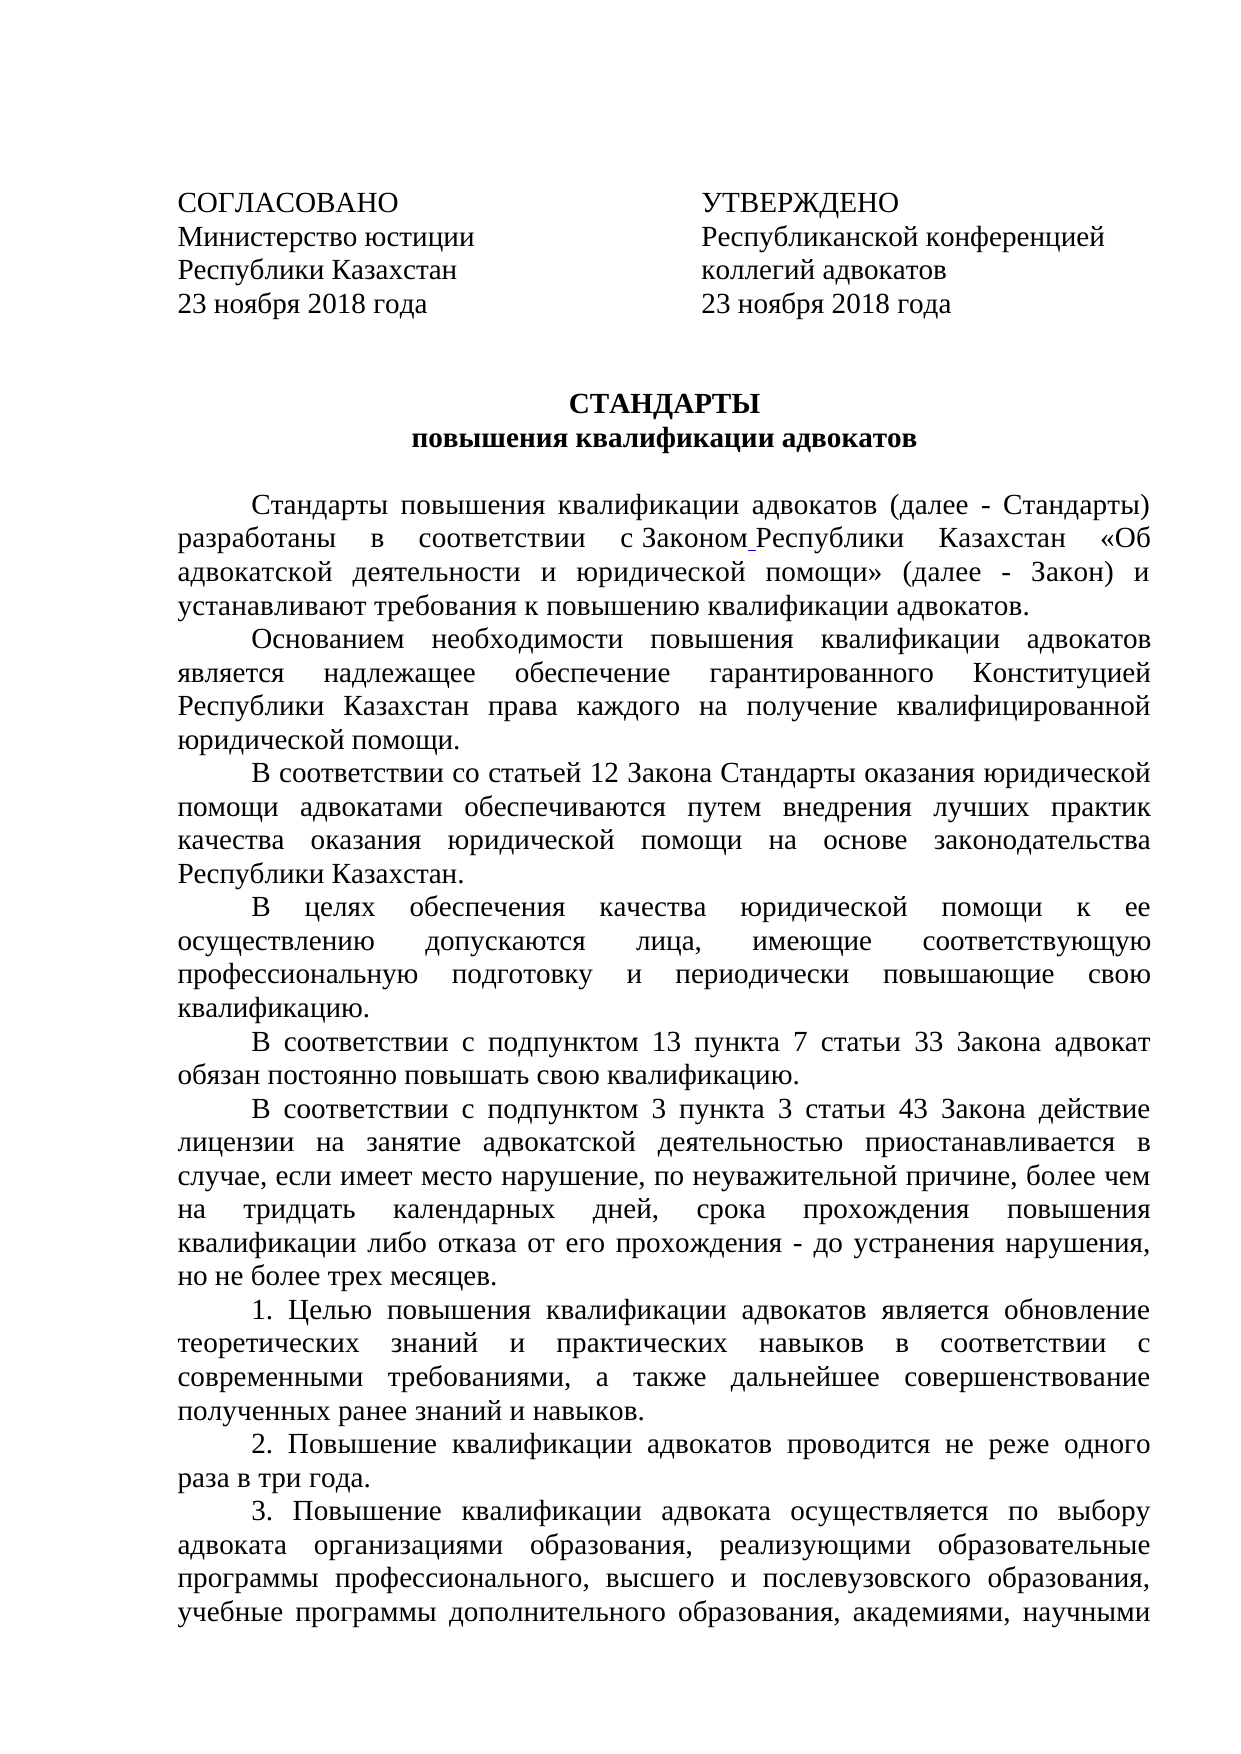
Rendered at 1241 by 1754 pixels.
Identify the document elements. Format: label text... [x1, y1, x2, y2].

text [177, 1493, 1152, 1627]
text 23 ноября 2018 года [177, 286, 627, 319]
text Министерство юстиции [177, 219, 627, 252]
text Республиканской конференцией коллегий адвокатов [701, 219, 1152, 286]
text СОГЛАСОВАНО [177, 185, 627, 219]
text повышения квалификации адвокатов [177, 420, 1152, 453]
text В соответствии с подпунктом 3 пункта 3 статьи 43 Закона действие лицензии на занятие адвокатской деятельностью приостанавливается в случае, если имеет место нарушение, по неуважительной причине, более чем на тридцать календарных дней, срока прохождения повышения квалификации либо отказа от его прохождения - до устранения нарушения, но не более трех месяцев. [177, 1091, 1152, 1292]
text 1. Целью повышения квалификации адвокатов является обновление теоретических знаний и практических навыков в соответствии с современными требованиями, а также дальнейшее совершенствование полученных ранее знаний и навыков. [177, 1292, 1152, 1426]
text УТВЕРЖДЕНО [701, 185, 1152, 219]
text 2. Повышение квалификации адвокатов проводится не реже одного раза в три года. [177, 1426, 1152, 1493]
text В соответствии со статьей 12 Закона Cтандарты оказания юридической помощи адвокатами обеспечиваются путем внедрения лучших практик качества оказания юридической помощи на основе законодательства Республики Казахстан. [177, 755, 1152, 889]
text СТАНДАРТЫ [177, 386, 1152, 420]
text Стандарты повышения квалификации адвокатов (далее - Стандарты) разработаны в соответствии с Законом Республики Казахстан «Об адвокатской деятельности и юридической помощи» (далее - Закон) и устанавливают требования к повышению квалификации адвокатов. [177, 487, 1152, 621]
text 23 ноября 2018 года [701, 286, 1152, 319]
text В целях обеспечения качества юридической помощи к ее осуществлению допускаются лица, имеющие соответствующую профессиональную подготовку и периодически повышающие свою квалификацию. [177, 889, 1152, 1024]
text Республики Казахстан [177, 252, 627, 286]
text В соответствии с подпунктом 13 пункта 7 статьи 33 Закона адвокат обязан постоянно повышать свою квалификацию. [177, 1024, 1152, 1091]
text Основанием необходимости повышения квалификации адвокатов является надлежащее обеспечение гарантированного Конституцией Республики Казахстан права каждого на получение квалифицированной юридической помощи. [177, 621, 1152, 755]
